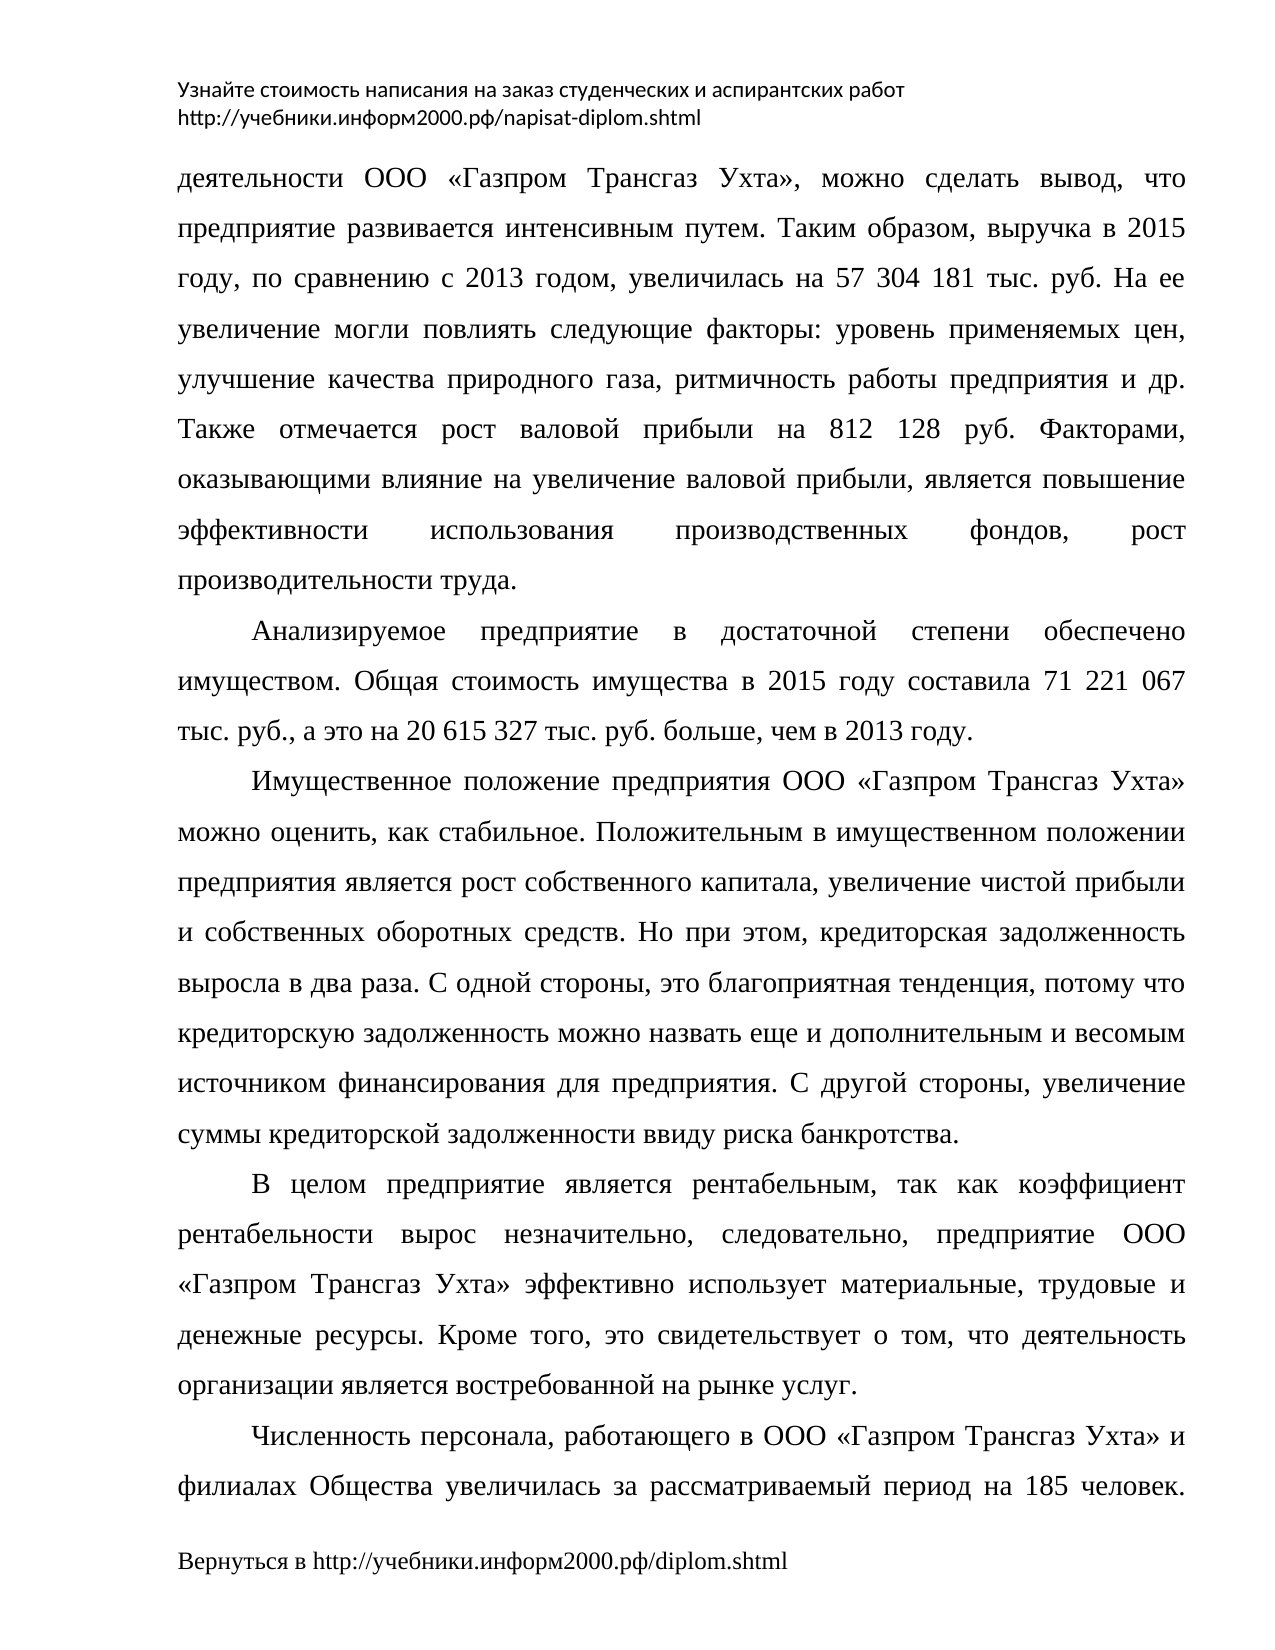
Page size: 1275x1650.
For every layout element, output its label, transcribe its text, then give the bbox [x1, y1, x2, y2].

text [177, 160, 1186, 596]
text Анализируемое предприятие в достаточной степени обеспечено имуществом. Общая стоимость имущества в 2015 году составила 71 221 067 тыс. руб., а это на 20 615 327 тыс. руб. больше, чем в 2013 году. [177, 613, 1186, 747]
text Имущественное положение предприятия ООО «Газпром Трансгаз Ухта» можно оценить, как стабильное. Положительным в имущественном положении предприятия является рост собственного капитала, увеличение чистой прибыли и собственных оборотных средств. Но при этом, кредиторская задолженность выросла в два раза. С одной стороны, это благоприятная тенденция, потому что кредиторскую задолженность можно назвать еще и дополнительным и весомым источником финансирования для предприятия. С другой стороны, увеличение суммы кредиторской задолженности ввиду риска банкротства. [177, 763, 1186, 1149]
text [177, 1418, 1186, 1501]
text В целом предприятие является рентабельным, так как коэффициент рентабельности вырос незначительно, следовательно, предприятие ООО «Газпром Трансгаз Ухта» эффективно использует материальные, трудовые и денежные ресурсы. Кроме того, это свидетельствует о том, что деятельность организации является востребованной на рынке услуг. [177, 1166, 1186, 1401]
